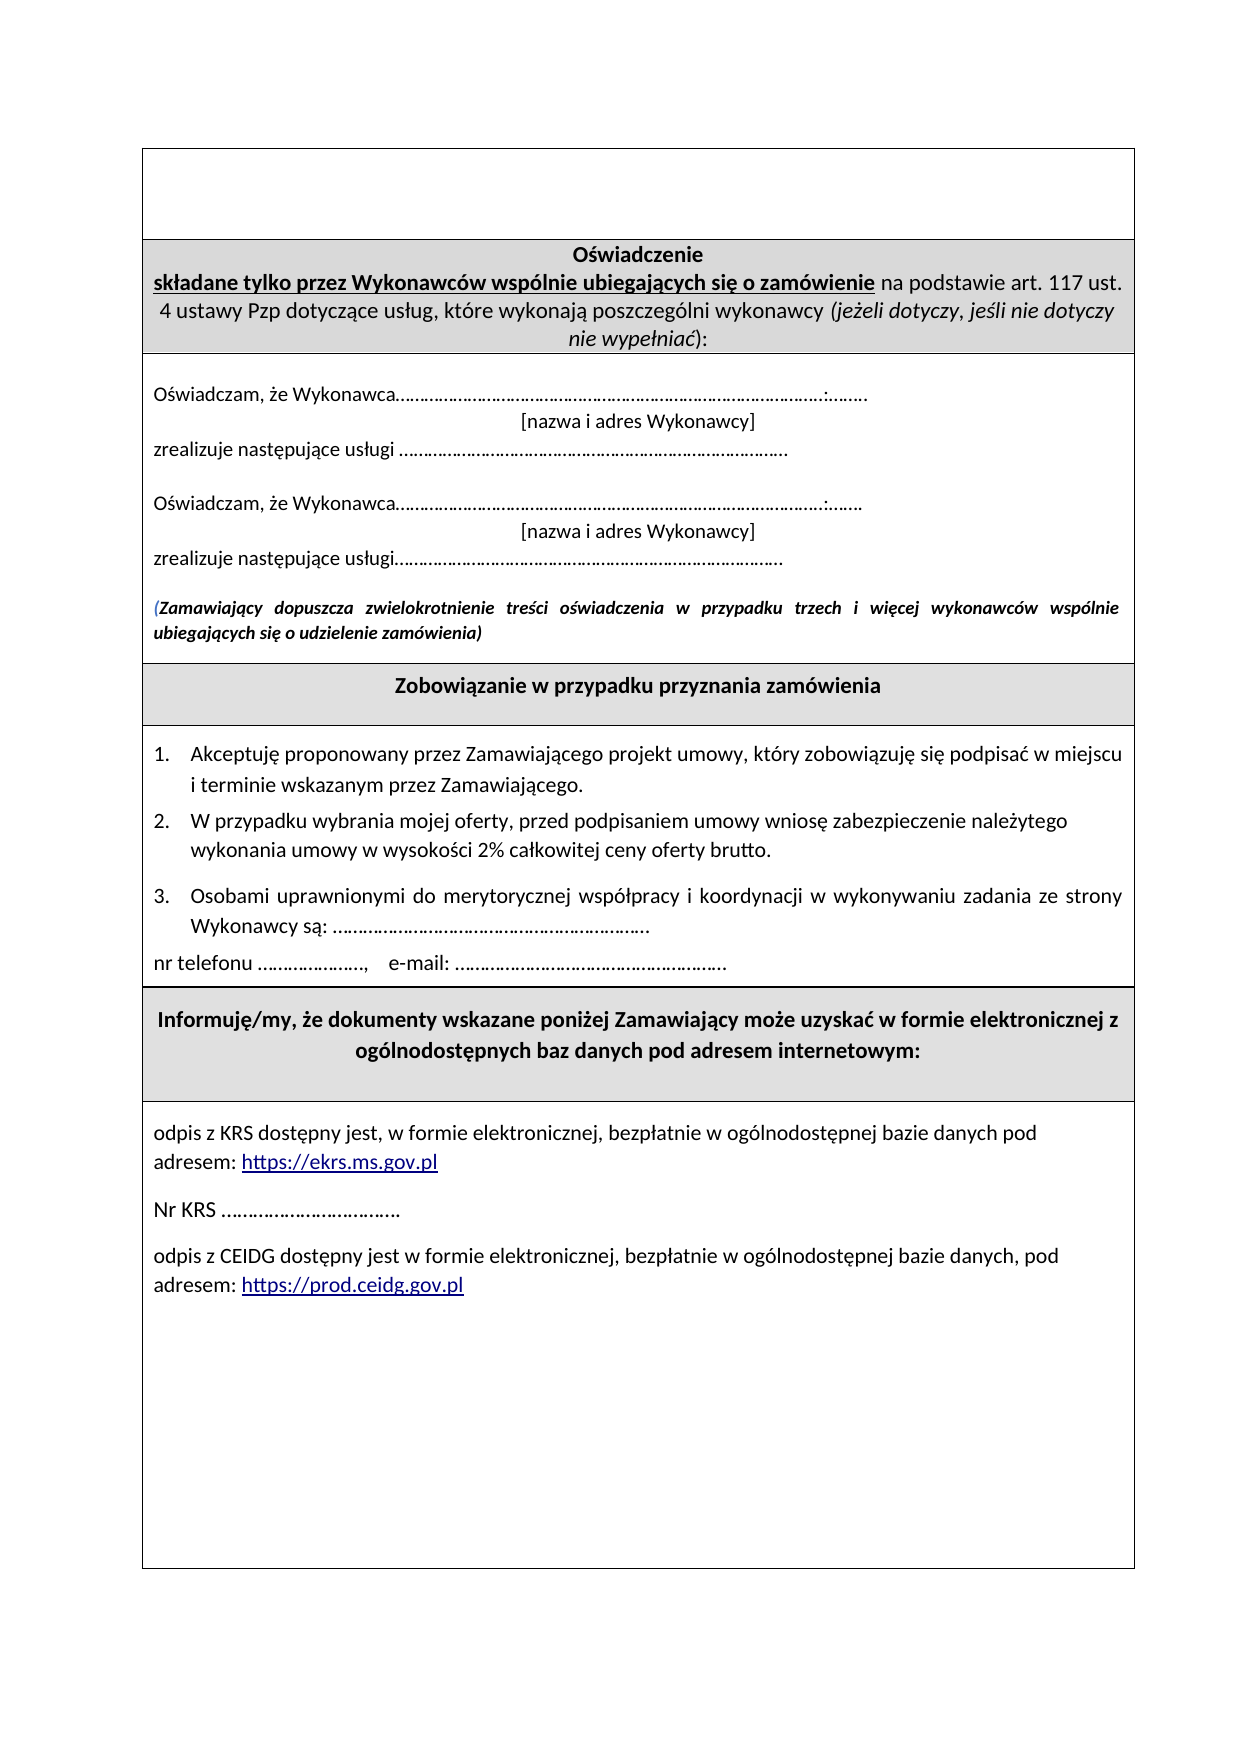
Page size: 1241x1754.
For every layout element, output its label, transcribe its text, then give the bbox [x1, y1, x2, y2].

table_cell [143, 1102, 1134, 1568]
table_cell Akceptuję proponowany przez Zamawiającego projekt umowy, który zobowiązuję się podpisać w miejscu i terminie wskazanym przez Zamawiającego. W przypadku wybrania mojej oferty, przed podpisaniem umowy wniosę zabezpieczenie należytego wykonania umowy w wysokości 2% całkowitej ceny oferty brutto. Osobami uprawnionymi do merytorycznej współpracy i koordynacji w wykonywaniu zadania ze strony Wykonawcy są: ……………………………………………………… nr telefonu …………………, e-mail: ……………………………………………… [143, 726, 1134, 986]
table_cell Oświadczam, że Wykonawca……………………………………………………………………………..:…….. [nazwa i adres Wykonawcy] zrealizuje następujące usługi ……………………………………………………………………… Oświadczam, że Wykonawca……………………………………………………………………………..:……. [nazwa i adres Wykonawcy] zrealizuje następujące usługi……………………………………………………………………… (Zamawiający dopuszcza zwielokrotnienie treści oświadczenia w przypadku trzech i więcej wykonawców wspólnie ubiegających się o udzielenie zamówienia) [143, 354, 1134, 662]
table_cell Informuję/my, że dokumenty wskazane poniżej Zamawiający może uzyskać w formie elektronicznej z ogólnodostępnych baz danych pod adresem internetowym: [143, 988, 1134, 1101]
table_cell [143, 149, 1134, 239]
table_cell Zobowiązanie w przypadku przyznania zamówienia [143, 664, 1134, 725]
table_cell Oświadczenie składane tylko przez Wykonawców wspólnie ubiegających się o zamówienie na podstawie art. 117 ust. 4 ustawy Pzp dotyczące usług, które wykonają poszczególni wykonawcy (jeżeli dotyczy, jeśli nie dotyczy nie wypełniać): [143, 240, 1134, 352]
